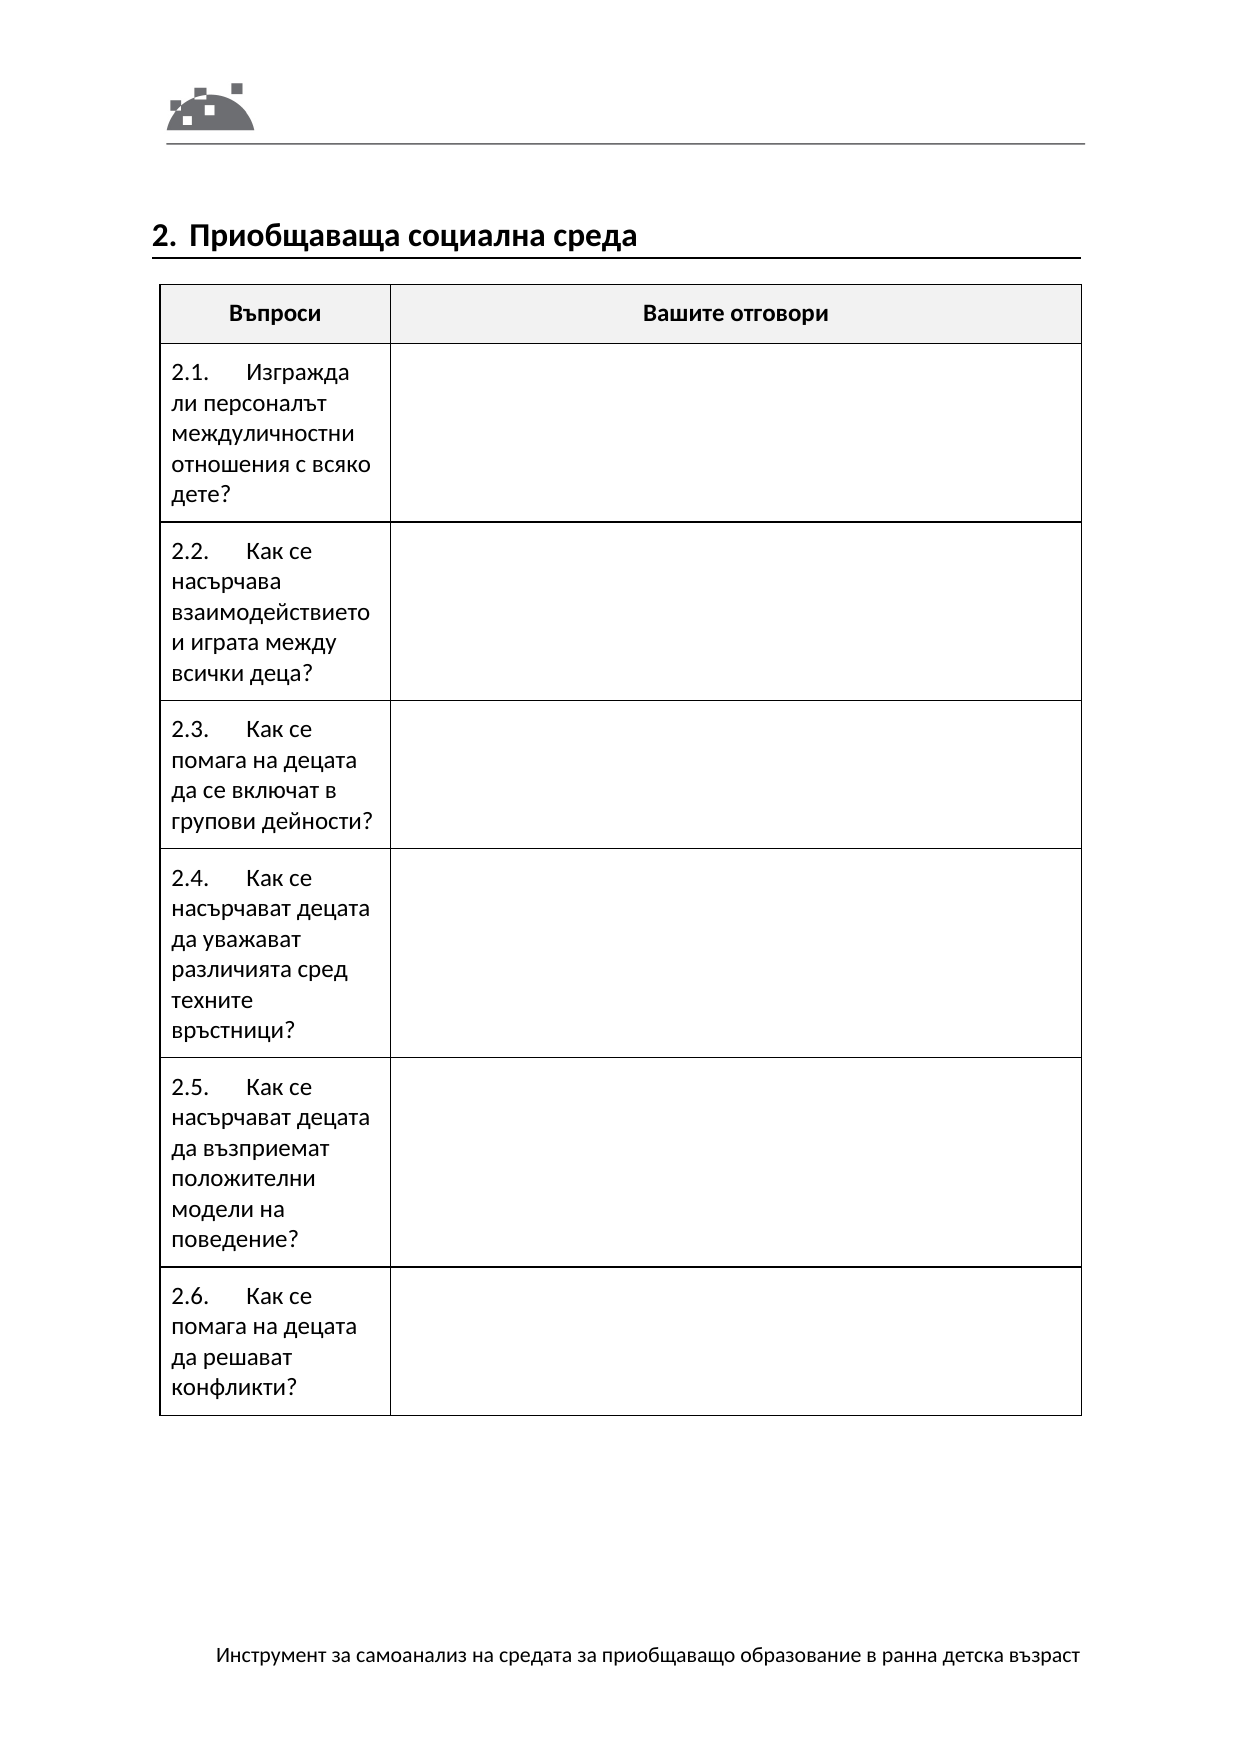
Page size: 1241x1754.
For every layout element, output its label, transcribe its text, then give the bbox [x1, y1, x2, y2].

table_cell [391, 849, 1081, 1057]
table_header Въпроси [161, 285, 390, 343]
table_cell Как се насърчават децата да уважават различията сред техните връстници? [161, 849, 390, 1057]
table_cell Как се помага на децата да решават конфликти? [161, 1268, 390, 1414]
table_cell [391, 1058, 1081, 1266]
table_cell [391, 523, 1081, 700]
picture [159, 73, 1090, 152]
table_cell [391, 1268, 1081, 1414]
table_cell Как се насърчават децата да възприемат положителни модели на поведение? [161, 1058, 390, 1266]
table_cell Как се помага на децата да се включат в групови дейности? [161, 701, 390, 848]
table_cell [391, 701, 1081, 848]
table_cell Как се насърчава взаимодействието и играта между всички деца? [161, 523, 390, 700]
table_header Вашите отговори [391, 285, 1081, 343]
table_cell Изгражда ли персоналът междуличностни отношения с всяко дете? [161, 344, 390, 521]
subtitle Приобщаваща социална среда [152, 214, 1081, 257]
table_cell [391, 344, 1081, 521]
